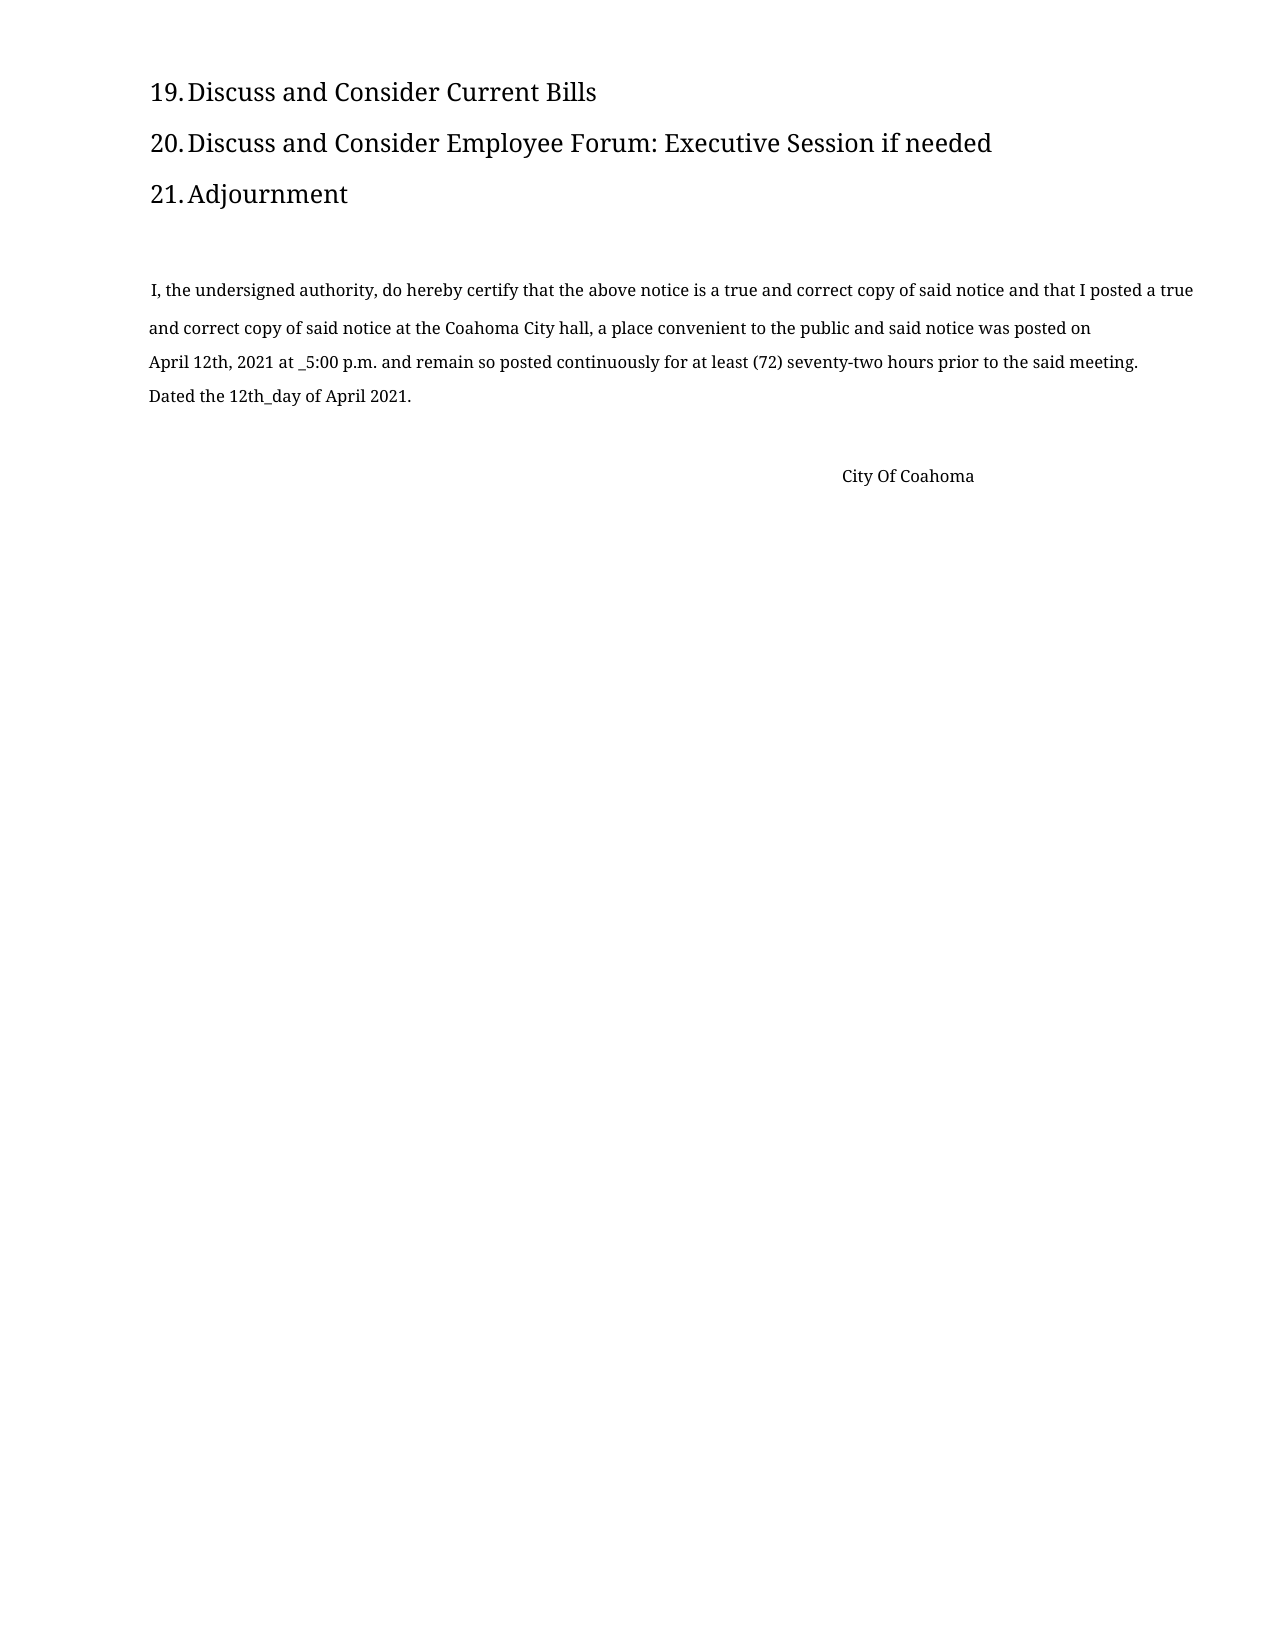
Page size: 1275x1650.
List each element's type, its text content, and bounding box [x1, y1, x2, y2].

list Discuss and Consider Current Bills [150, 75, 1200, 109]
list Adjournment [150, 177, 1200, 211]
text Dated the 12th_day of April 2021. [75, 385, 1200, 408]
text I, the undersigned authority, do hereby certify that the above notice is a true and correct copy of said notice and that I posted a true [75, 278, 1200, 301]
text April 12th, 2021 at _5:00 p.m. and remain so posted continuously for at least (72) seventy-two hours prior to the said meeting. [75, 351, 1200, 373]
text and correct copy of said notice at the Coahoma City hall, a place convenient to the public and said notice was posted on [75, 317, 1200, 339]
list Discuss and Consider Employee Forum: Executive Session if needed [150, 126, 1200, 160]
text City Of Coahoma [75, 464, 1200, 487]
